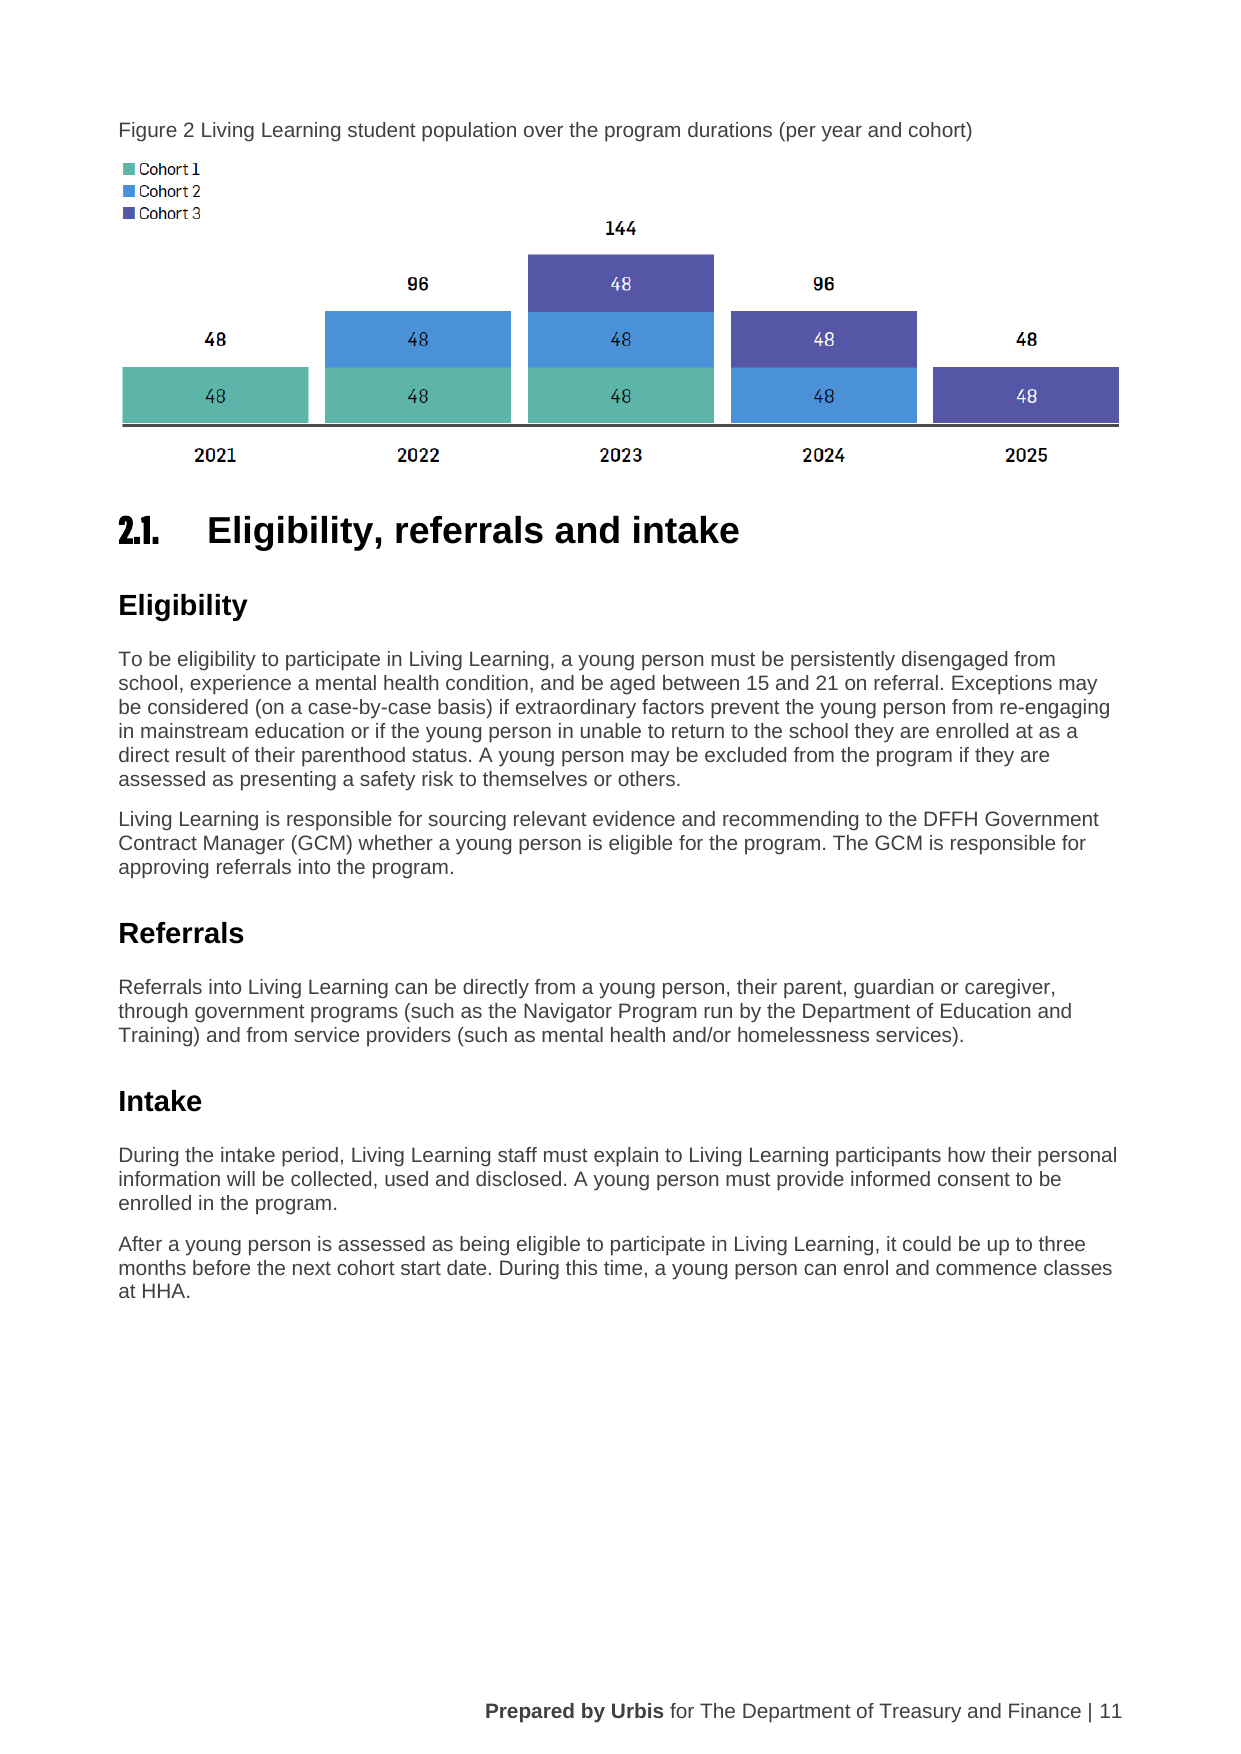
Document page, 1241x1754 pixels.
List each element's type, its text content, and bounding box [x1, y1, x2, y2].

text Intake [118, 1084, 1122, 1118]
text To be eligibility to participate in Living Learning, a young person must be persistently disengaged from school, experience a mental health condition, and be aged between 15 and 21 on referral. Exceptions may be considered (on a case-by-case basis) if extraordinary factors prevent the young person from re-engaging in mainstream education or if the young person in unable to return to the school they are enrolled at as a direct result of their parenthood status. A young person may be excluded from the program if they are assessed as presenting a safety risk to themselves or others. [118, 647, 1122, 790]
text Referrals [118, 916, 1122, 950]
text During the intake period, Living Learning staff must explain to Living Learning participants how their personal information will be collected, used and disclosed. A young person must provide informed consent to be enrolled in the program. [118, 1143, 1122, 1215]
text Figure 2 Living Learning student population over the program durations (per year and cohort) [118, 118, 1122, 142]
text Eligibility [118, 588, 1122, 622]
subtitle Eligibility, referrals and intake [118, 514, 1122, 551]
picture [118, 150, 1123, 477]
text Referrals into Living Learning can be directly from a young person, their parent, guardian or caregiver, through government programs (such as the Navigator Program run by the Department of Education and Training) and from service providers (such as mental health and/or homelessness services). [118, 975, 1122, 1047]
text Living Learning is responsible for sourcing relevant evidence and recommending to the DFFH Government Contract Manager (GCM) whether a young person is eligible for the program. The GCM is responsible for approving referrals into the program. [118, 807, 1122, 879]
text After a young person is assessed as being eligible to participate in Living Learning, it could be up to three months before the next cohort start date. During this time, a young person can enrol and commence classes at HHA. [118, 1231, 1122, 1303]
